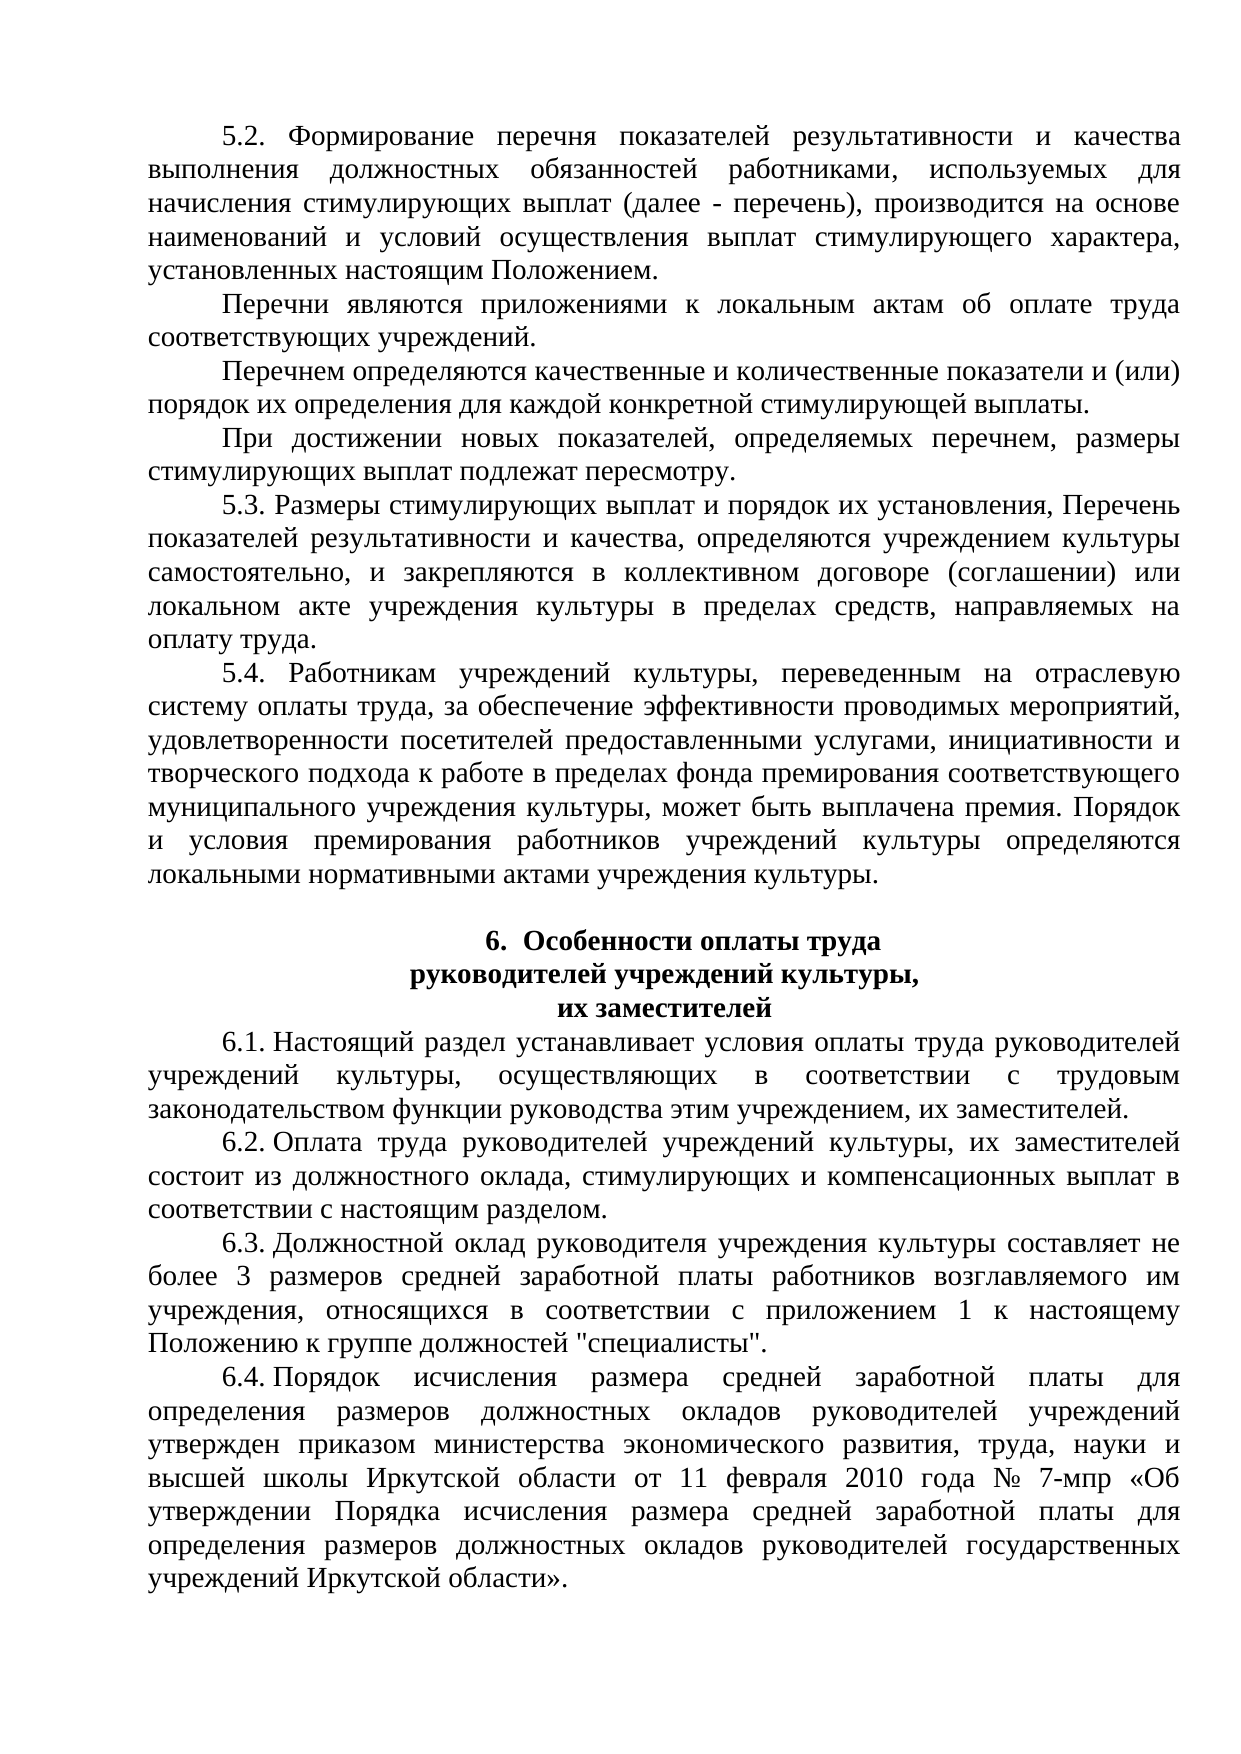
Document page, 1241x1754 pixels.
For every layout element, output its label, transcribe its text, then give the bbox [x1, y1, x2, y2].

text 5.2. Формирование перечня показателей результативности и качества выполнения должностных обязанностей работниками, используемых для начисления стимулирующих выплат (далее - перечень), производится на основе наименований и условий осуществления выплат стимулирующего характера, установленных настоящим Положением. [148, 118, 1181, 286]
text При достижении новых показателей, определяемых перечнем, размеры стимулирующих выплат подлежат пересмотру. [148, 420, 1181, 487]
text их заместителей [148, 990, 1181, 1024]
text Перечнем определяются качественные и количественные показатели и (или) порядок их определения для каждой конкретной стимулирующей выплаты. [148, 353, 1181, 420]
list Должностной оклад руководителя учреждения культуры составляет не более 3 размеров средней заработной платы работников возглавляемого им учреждения, относящихся в соответствии с приложением 1 к настоящему Положению к группе должностей "специалисты". [148, 1225, 1181, 1359]
list Настоящий раздел устанавливает условия оплаты труда руководителей учреждений культуры, осуществляющих в соответствии с трудовым законодательством функции руководства этим учреждением, их заместителей. [148, 1024, 1181, 1124]
text 5.3. Размеры стимулирующих выплат и порядок их установления, Перечень показателей результативности и качества, определяются учреждением культуры самостоятельно, и закрепляются в коллективном договоре (соглашении) или локальном акте учреждения культуры в пределах средств, направляемых на оплату труда. [148, 487, 1181, 655]
list Особенности оплаты труда [185, 923, 1181, 957]
text Перечни являются приложениями к локальным актам об оплате труда соответствующих учреждений. [148, 286, 1181, 353]
text руководителей учреждений культуры, [148, 957, 1181, 990]
list Порядок исчисления размера средней заработной платы для определения размеров должностных окладов руководителей учреждений утвержден приказом министерства экономического развития, труда, науки и высшей школы Иркутской области от 11 февраля 2010 года № 7-мпр «Об утверждении Порядка исчисления размера средней заработной платы для определения размеров должностных окладов руководителей государственных учреждений Иркутской области». [148, 1359, 1181, 1594]
text 5.4. Работникам учреждений культуры, переведенным на отраслевую систему оплаты труда, за обеспечение эффективности проводимых мероприятий, удовлетворенности посетителей предоставленными услугами, инициативности и творческого подхода к работе в пределах фонда премирования соответствующего муниципального учреждения культуры, может быть выплачена премия. Порядок и условия премирования работников учреждений культуры определяются локальными нормативными актами учреждения культуры. [148, 655, 1181, 889]
list Оплата труда руководителей учреждений культуры, их заместителей состоит из должностного оклада, стимулирующих и компенсационных выплат в соответствии с настоящим разделом. [148, 1124, 1181, 1225]
